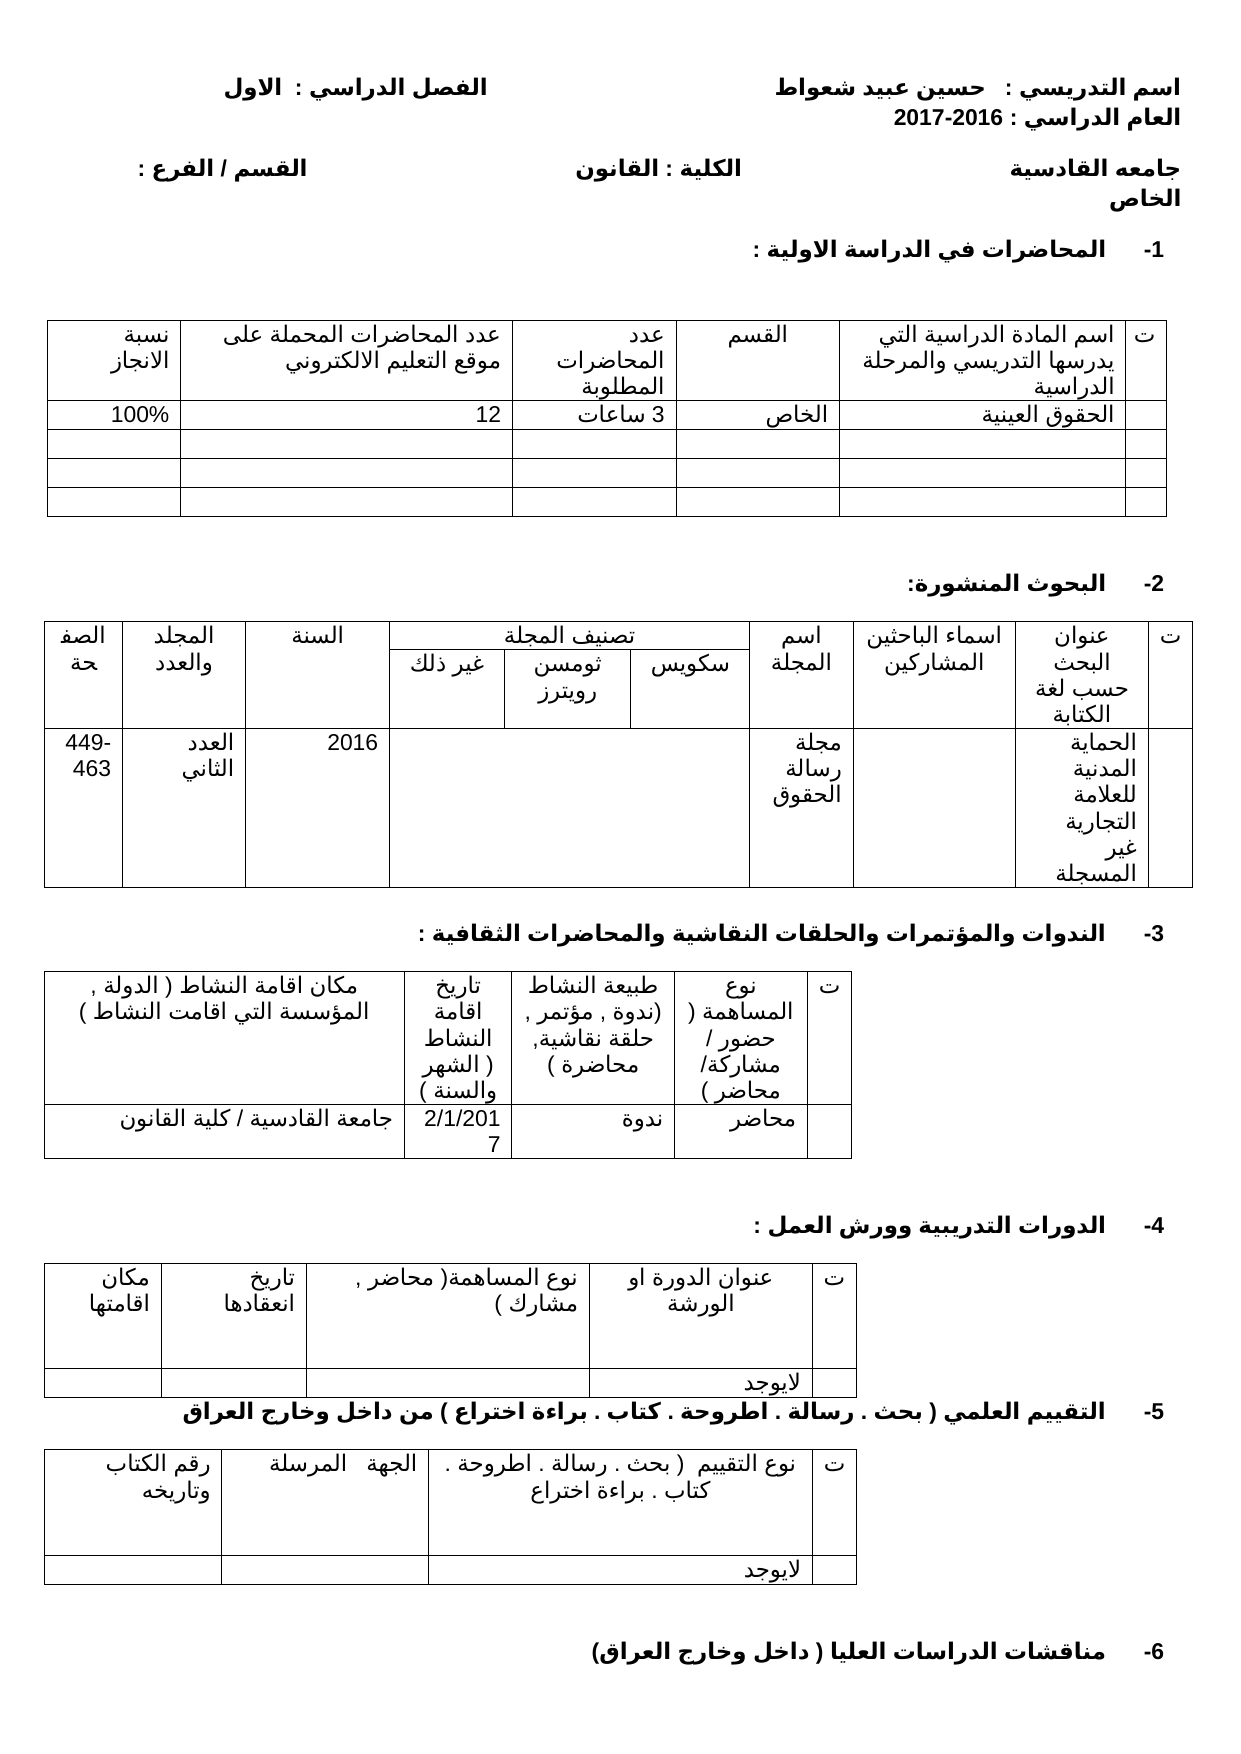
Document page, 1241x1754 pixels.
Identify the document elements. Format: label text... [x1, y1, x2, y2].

table_cell غير ذلك [390, 650, 504, 727]
table_header ت [1149, 622, 1192, 727]
table_cell [840, 459, 1125, 487]
table_header الصفحة [45, 622, 122, 727]
list التقييم العلمي ( بحث . رسالة . اطروحة . كتاب . براءة اختراع ) من داخل وخارج العراق [59, 1398, 1144, 1424]
table_cell 2016 [246, 729, 389, 887]
table_header نوع التقييم ( بحث . رسالة . اطروحة . كتاب . براءة اختراع [429, 1450, 812, 1554]
table_cell [840, 430, 1125, 458]
table_cell [307, 1369, 589, 1397]
text اسم التدريسي : حسين عبيد شعواط الفصل الدراسي : الاول العام الدراسي : 2016-2017 [59, 74, 1181, 130]
table_cell [1126, 488, 1166, 516]
table_cell [677, 430, 839, 458]
table_cell [181, 459, 512, 487]
table_header نوع المساهمة ( حضور / مشاركة/ محاضر ) [675, 972, 807, 1104]
table_cell محاضر [675, 1105, 807, 1157]
table_header اسم المجلة [750, 622, 853, 727]
table_cell [813, 1369, 856, 1397]
table_header تصنيف المجلة [390, 622, 749, 649]
table_cell [1126, 401, 1166, 429]
table_header عدد المحاضرات المطلوبة [513, 321, 676, 400]
table_header عنوان الدورة او الورشة [590, 1264, 812, 1368]
table_cell ثومسن رويترز [505, 650, 630, 727]
table_cell 12 [181, 401, 512, 429]
table_cell [48, 488, 180, 516]
table_header ت [1126, 321, 1166, 400]
table_cell [854, 729, 1015, 887]
table_cell [813, 1556, 856, 1584]
table_header تاريخ اقامة النشاط ( الشهر والسنة ) [405, 972, 511, 1104]
table_header طبيعة النشاط (ندوة , مؤتمر , حلقة نقاشية, محاضرة ) [512, 972, 674, 1104]
table_header عدد المحاضرات المحملة على موقع التعليم الالكتروني [181, 321, 512, 400]
table_cell [1126, 430, 1166, 458]
table_header مكان اقامتها [45, 1264, 161, 1368]
list البحوث المنشورة: [59, 570, 1144, 596]
table_cell [45, 1369, 161, 1397]
table_cell سكويس [631, 650, 749, 727]
table_cell ندوة [512, 1105, 674, 1157]
table_cell [513, 430, 676, 458]
table_cell [677, 459, 839, 487]
table_cell [390, 729, 749, 887]
list الدورات التدريبية وورش العمل : [59, 1212, 1144, 1238]
table_header عنوان البحث حسب لغة الكتابة [1016, 622, 1148, 727]
table_header السنة [246, 622, 389, 727]
table_cell [162, 1369, 306, 1397]
table_cell [48, 430, 180, 458]
table_cell 3 ساعات [513, 401, 676, 429]
table_cell [181, 430, 512, 458]
table_cell الخاص [677, 401, 839, 429]
table_header نسبة الانجاز [48, 321, 180, 400]
table_cell [677, 488, 839, 516]
table_header اسم المادة الدراسية التي يدرسها التدريسي والمرحلة الدراسية [840, 321, 1125, 400]
table_cell الحقوق العينية [840, 401, 1125, 429]
list الندوات والمؤتمرات والحلقات النقاشية والمحاضرات الثقافية : [59, 920, 1144, 946]
table_header مكان اقامة النشاط ( الدولة , المؤسسة التي اقامت النشاط ) [45, 972, 404, 1104]
table_header رقم الكتاب وتاريخه [45, 1450, 221, 1554]
table_header الجهة المرسلة [222, 1450, 428, 1554]
table_cell [1149, 729, 1192, 887]
table_header اسماء الباحثين المشاركين [854, 622, 1015, 727]
text جامعه القادسية الكلية : القانون القسم / الفرع : الخاص [59, 155, 1181, 212]
table_cell مجلة رسالة الحقوق [750, 729, 853, 887]
table_cell [181, 488, 512, 516]
table_cell [808, 1105, 851, 1157]
table_cell لايوجد [590, 1369, 812, 1397]
table_cell جامعة القادسية / كلية القانون [45, 1105, 404, 1157]
table_header المجلد والعدد [123, 622, 245, 727]
table_header القسم [677, 321, 839, 400]
table_header ت [813, 1450, 856, 1554]
table_header ت [808, 972, 851, 1104]
table_cell [1126, 459, 1166, 487]
table_cell لايوجد [429, 1556, 812, 1584]
list مناقشات الدراسات العليا ( داخل وخارج العراق) [59, 1638, 1144, 1664]
table_cell 449-463 [45, 729, 122, 887]
table_cell [513, 459, 676, 487]
table_cell [513, 488, 676, 516]
table_cell العدد الثاني [123, 729, 245, 887]
table_header تاريخ انعقادها [162, 1264, 306, 1368]
table_cell الحماية المدنية للعلامة التجارية غير المسجلة [1016, 729, 1148, 887]
table_header نوع المساهمة( محاضر , مشارك ) [307, 1264, 589, 1368]
table_cell [840, 488, 1125, 516]
table_cell [45, 1556, 221, 1584]
table_cell 2/1/2017 [405, 1105, 511, 1157]
table_header ت [813, 1264, 856, 1368]
table_cell [48, 459, 180, 487]
table_cell [222, 1556, 428, 1584]
list المحاضرات في الدراسة الاولية : [59, 236, 1144, 263]
table_cell 100% [48, 401, 180, 429]
